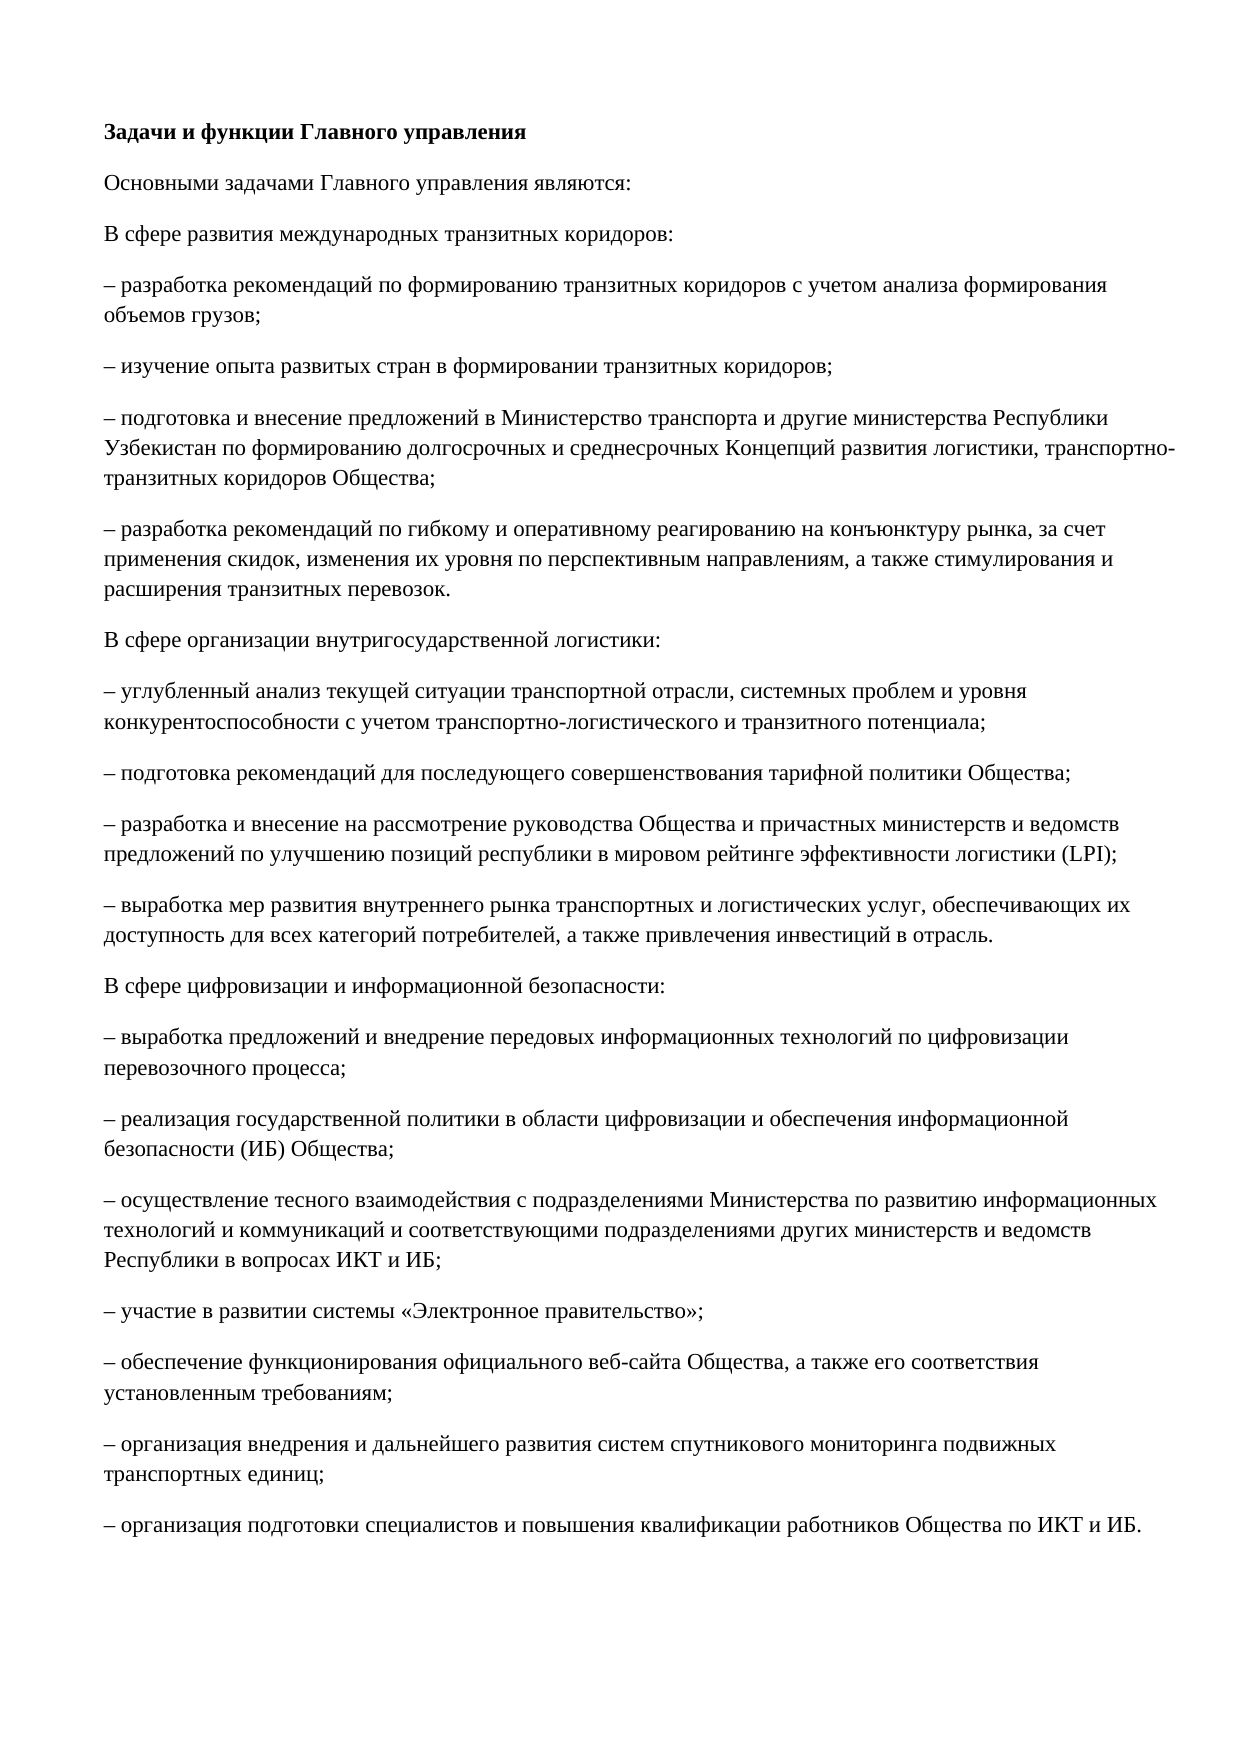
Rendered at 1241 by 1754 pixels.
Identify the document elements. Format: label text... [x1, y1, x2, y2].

text – разработка рекомендаций по формированию транзитных коридоров с учетом анализа формирования объемов грузов; [103, 271, 1181, 328]
text – организация внедрения и дальнейшего развития систем спутникового мониторинга подвижных транспортных единиц; [103, 1429, 1181, 1486]
text – выработка мер развития внутреннего рынка транспортных и логистических услуг, обеспечивающих их доступность для всех категорий потребителей, а также привлечения инвестиций в отрасль. [103, 891, 1181, 948]
text – организация подготовки специалистов и повышения квалификации работников Общества по ИКТ и ИБ. [103, 1511, 1181, 1537]
text – осуществление тесного взаимодействия с подразделениями Министерства по развитию информационных технологий и коммуникаций и соответствующими подразделениями других министерств и ведомств Республики в вопросах ИКТ и ИБ; [103, 1186, 1181, 1273]
text – изучение опыта развитых стран в формировании транзитных коридоров; [103, 352, 1181, 379]
text – реализация государственной политики в области цифровизации и обеспечения информационной безопасности (ИБ) Общества; [103, 1104, 1181, 1161]
text – подготовка рекомендаций для последующего совершенствования тарифной политики Общества; [103, 759, 1181, 785]
text – разработка и внесение на рассмотрение руководства Общества и причастных министерств и ведомств предложений по улучшению позиций республики в мировом рейтинге эффективности логистики (LPI); [103, 810, 1181, 866]
text Задачи и функции Главного управления [103, 118, 1181, 144]
text – обеспечение функционирования официального веб-сайта Общества, а также его соответствия установленным требованиям; [103, 1348, 1181, 1405]
text – углубленный анализ текущей ситуации транспортной отрасли, системных проблем и уровня конкурентоспособности с учетом транспортно-логистического и транзитного потенциала; [103, 677, 1181, 734]
text Основными задачами Главного управления являются: [103, 169, 1181, 196]
text – разработка рекомендаций по гибкому и оперативному реагированию на конъюнктуру рынка, за счет применения скидок, изменения их уровня по перспективным направлениям, а также стимулирования и расширения транзитных перевозок. [103, 515, 1181, 602]
text В сфере цифровизации и информационной безопасности: [103, 972, 1181, 999]
text В сфере развития международных транзитных коридоров: [103, 220, 1181, 247]
text – подготовка и внесение предложений в Министерство транспорта и другие министерства Республики Узбекистан по формированию долгосрочных и среднесрочных Концепций развития логистики, транспортно-транзитных коридоров Общества; [103, 403, 1181, 490]
text В сфере организации внутригосударственной логистики: [103, 626, 1181, 653]
text – участие в развитии системы «Электронное правительство»; [103, 1297, 1181, 1324]
text – выработка предложений и внедрение передовых информационных технологий по цифровизации перевозочного процесса; [103, 1023, 1181, 1080]
